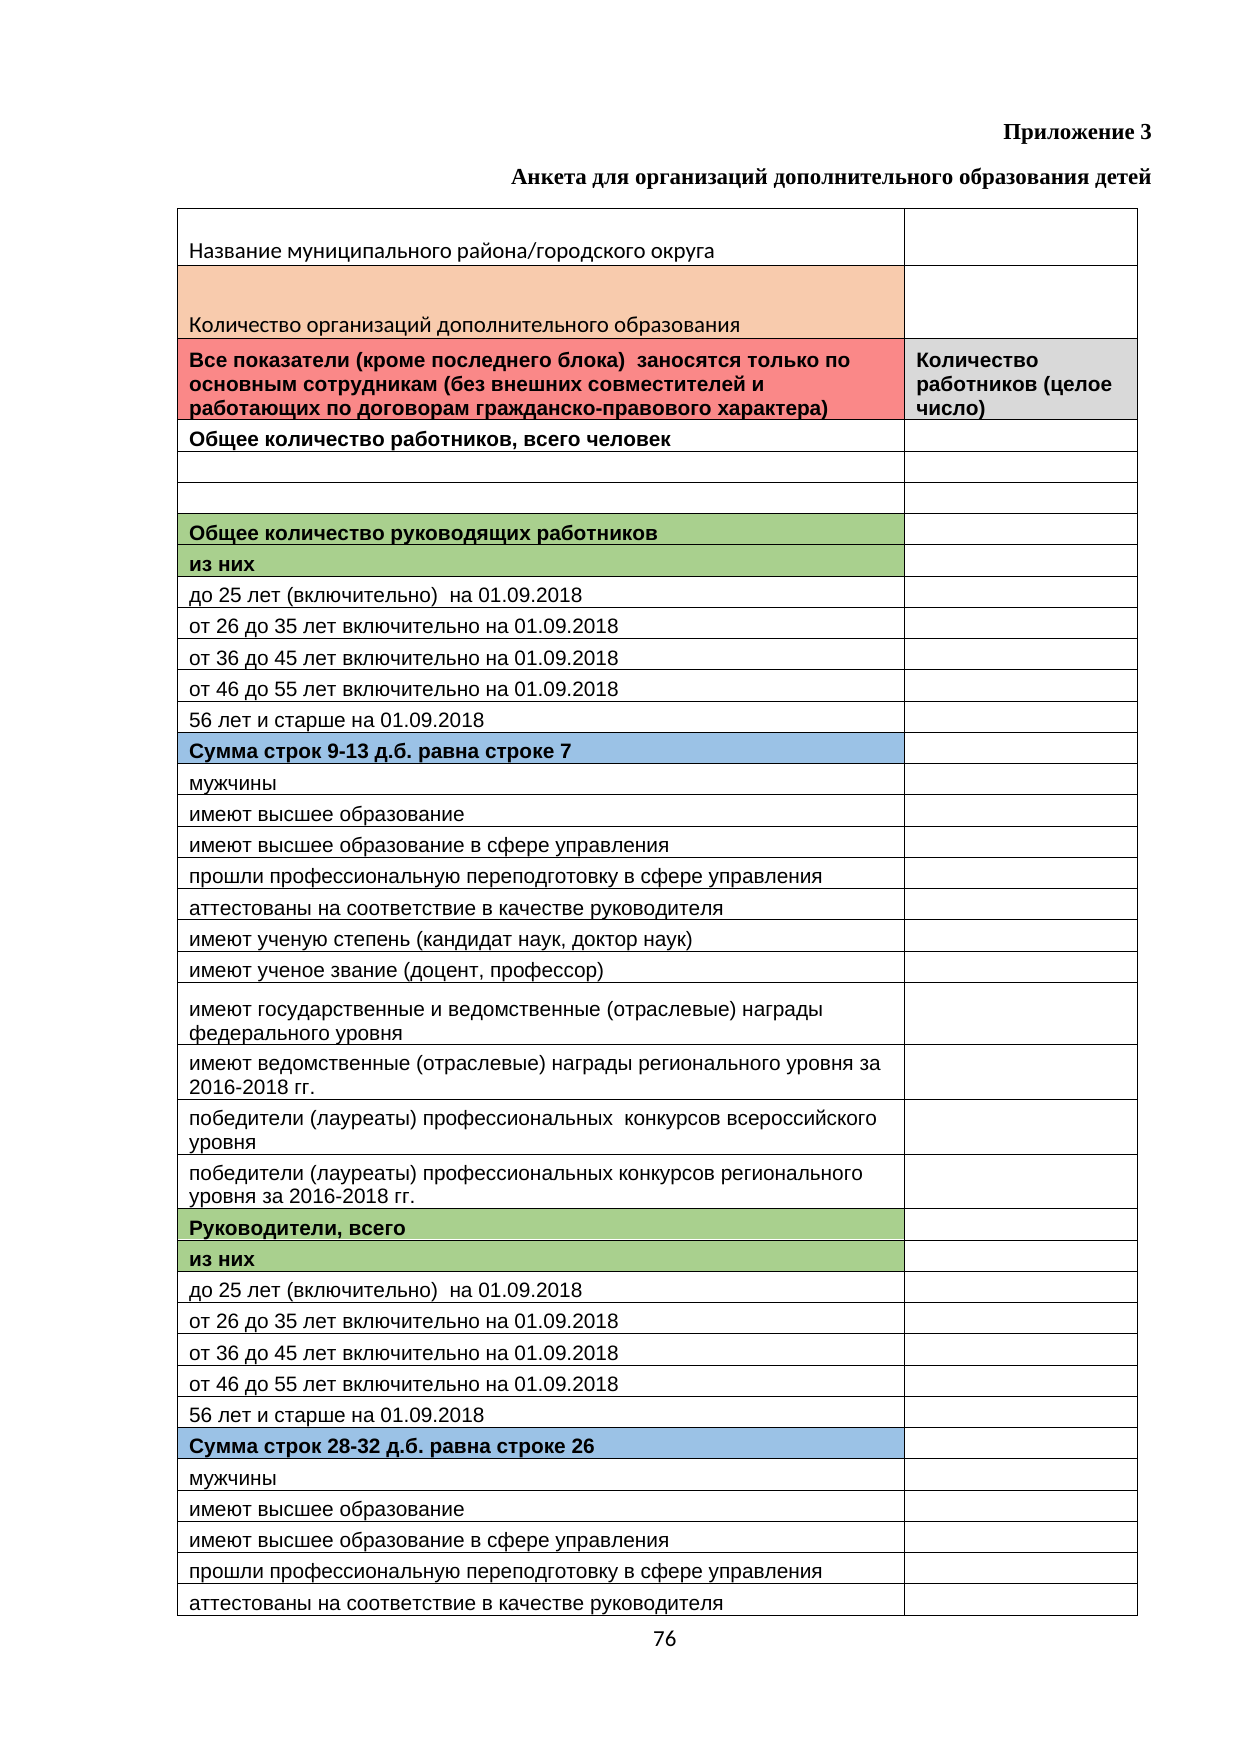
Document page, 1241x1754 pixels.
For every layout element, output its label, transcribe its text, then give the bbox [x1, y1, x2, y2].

table_cell [905, 1459, 1137, 1489]
table_cell прошли профессиональную переподготовку в сфере управления [178, 1553, 904, 1583]
table_cell [905, 1155, 1137, 1208]
table_cell [178, 452, 904, 482]
table_cell победители (лауреаты) профессиональных конкурсов всероссийского уровня [178, 1100, 904, 1154]
table_cell до 25 лет (включительно) на 01.09.2018 [178, 1272, 904, 1302]
table_cell [905, 420, 1137, 451]
table_cell Количество организаций дополнительного образования [178, 266, 904, 338]
table_cell мужчины [178, 1459, 904, 1489]
table_cell [905, 1334, 1137, 1364]
table_cell [905, 514, 1137, 544]
table_header [905, 209, 1137, 264]
text Анкета для организаций дополнительного образования детей [177, 163, 1152, 189]
table_cell [905, 827, 1137, 857]
table_cell Сумма строк 28-32 д.б. равна строке 26 [178, 1428, 904, 1458]
table_cell прошли профессиональную переподготовку в сфере управления [178, 858, 904, 888]
table_cell [905, 1553, 1137, 1583]
table_header Название муниципального района/городского округа [178, 209, 904, 264]
table_cell имеют высшее образование в сфере управления [178, 1522, 904, 1552]
table_cell имеют государственные и ведомственные (отраслевые) награды федерального уровня [178, 983, 904, 1044]
table_cell аттестованы на соответствие в качестве руководителя [178, 889, 904, 919]
table_cell [905, 1366, 1137, 1396]
table_cell Общее количество работников, всего человек [178, 420, 904, 451]
table_cell победители (лауреаты) профессиональных конкурсов регионального уровня за 2016-2018 гг. [178, 1155, 904, 1208]
table_cell [905, 952, 1137, 982]
table_cell Все показатели (кроме последнего блока) заносятся только по основным сотрудникам (без внешних совместителей и работающих по договорам гражданско-правового характера) [178, 339, 904, 419]
table_cell [905, 545, 1137, 576]
table_cell [905, 702, 1137, 732]
table_cell [905, 983, 1137, 1044]
table_cell [905, 1241, 1137, 1271]
table_cell Количество работников (целое число) [905, 339, 1137, 419]
table_cell имеют высшее образование [178, 1491, 904, 1521]
table_cell [905, 1272, 1137, 1302]
table_cell имеют высшее образование [178, 795, 904, 826]
table_cell от 26 до 35 лет включительно на 01.09.2018 [178, 608, 904, 638]
table_cell [905, 889, 1137, 919]
table_cell аттестованы на соответствие в качестве руководителя [178, 1584, 904, 1614]
table_cell Сумма строк 9-13 д.б. равна строке 7 [178, 733, 904, 763]
table_cell [178, 483, 904, 513]
table_cell [905, 1428, 1137, 1458]
table_cell [905, 920, 1137, 951]
table_cell [905, 764, 1137, 794]
table_cell [905, 795, 1137, 826]
table_cell из них [178, 545, 904, 576]
table_cell [905, 266, 1137, 338]
table_cell [905, 733, 1137, 763]
table_cell от 26 до 35 лет включительно на 01.09.2018 [178, 1303, 904, 1333]
table_cell Руководители, всего [178, 1209, 904, 1239]
table_cell имеют ученое звание (доцент, профессор) [178, 952, 904, 982]
table_cell [905, 608, 1137, 638]
table_cell от 46 до 55 лет включительно на 01.09.2018 [178, 670, 904, 701]
table_cell имеют ученую степень (кандидат наук, доктор наук) [178, 920, 904, 951]
table_cell от 46 до 55 лет включительно на 01.09.2018 [178, 1366, 904, 1396]
table_cell [905, 1397, 1137, 1427]
table_cell [905, 1584, 1137, 1614]
table_cell [905, 1100, 1137, 1154]
table_cell имеют высшее образование в сфере управления [178, 827, 904, 857]
table_cell [905, 1522, 1137, 1552]
table_cell от 36 до 45 лет включительно на 01.09.2018 [178, 1334, 904, 1364]
table_cell [905, 1491, 1137, 1521]
table_cell [905, 1209, 1137, 1239]
table_cell от 36 до 45 лет включительно на 01.09.2018 [178, 639, 904, 669]
table_cell до 25 лет (включительно) на 01.09.2018 [178, 577, 904, 607]
table_cell [905, 1045, 1137, 1099]
table_cell [905, 452, 1137, 482]
table_cell мужчины [178, 764, 904, 794]
text Приложение 3 [177, 118, 1152, 144]
table_cell [905, 1303, 1137, 1333]
table_cell 56 лет и старше на 01.09.2018 [178, 702, 904, 732]
table_cell 56 лет и старше на 01.09.2018 [178, 1397, 904, 1427]
table_cell [905, 639, 1137, 669]
table_cell Общее количество руководящих работников [178, 514, 904, 544]
table_cell [905, 483, 1137, 513]
table_cell из них [178, 1241, 904, 1271]
table_cell [905, 858, 1137, 888]
table_cell имеют ведомственные (отраслевые) награды регионального уровня за 2016-2018 гг. [178, 1045, 904, 1099]
table_cell [905, 577, 1137, 607]
table_cell [905, 670, 1137, 701]
